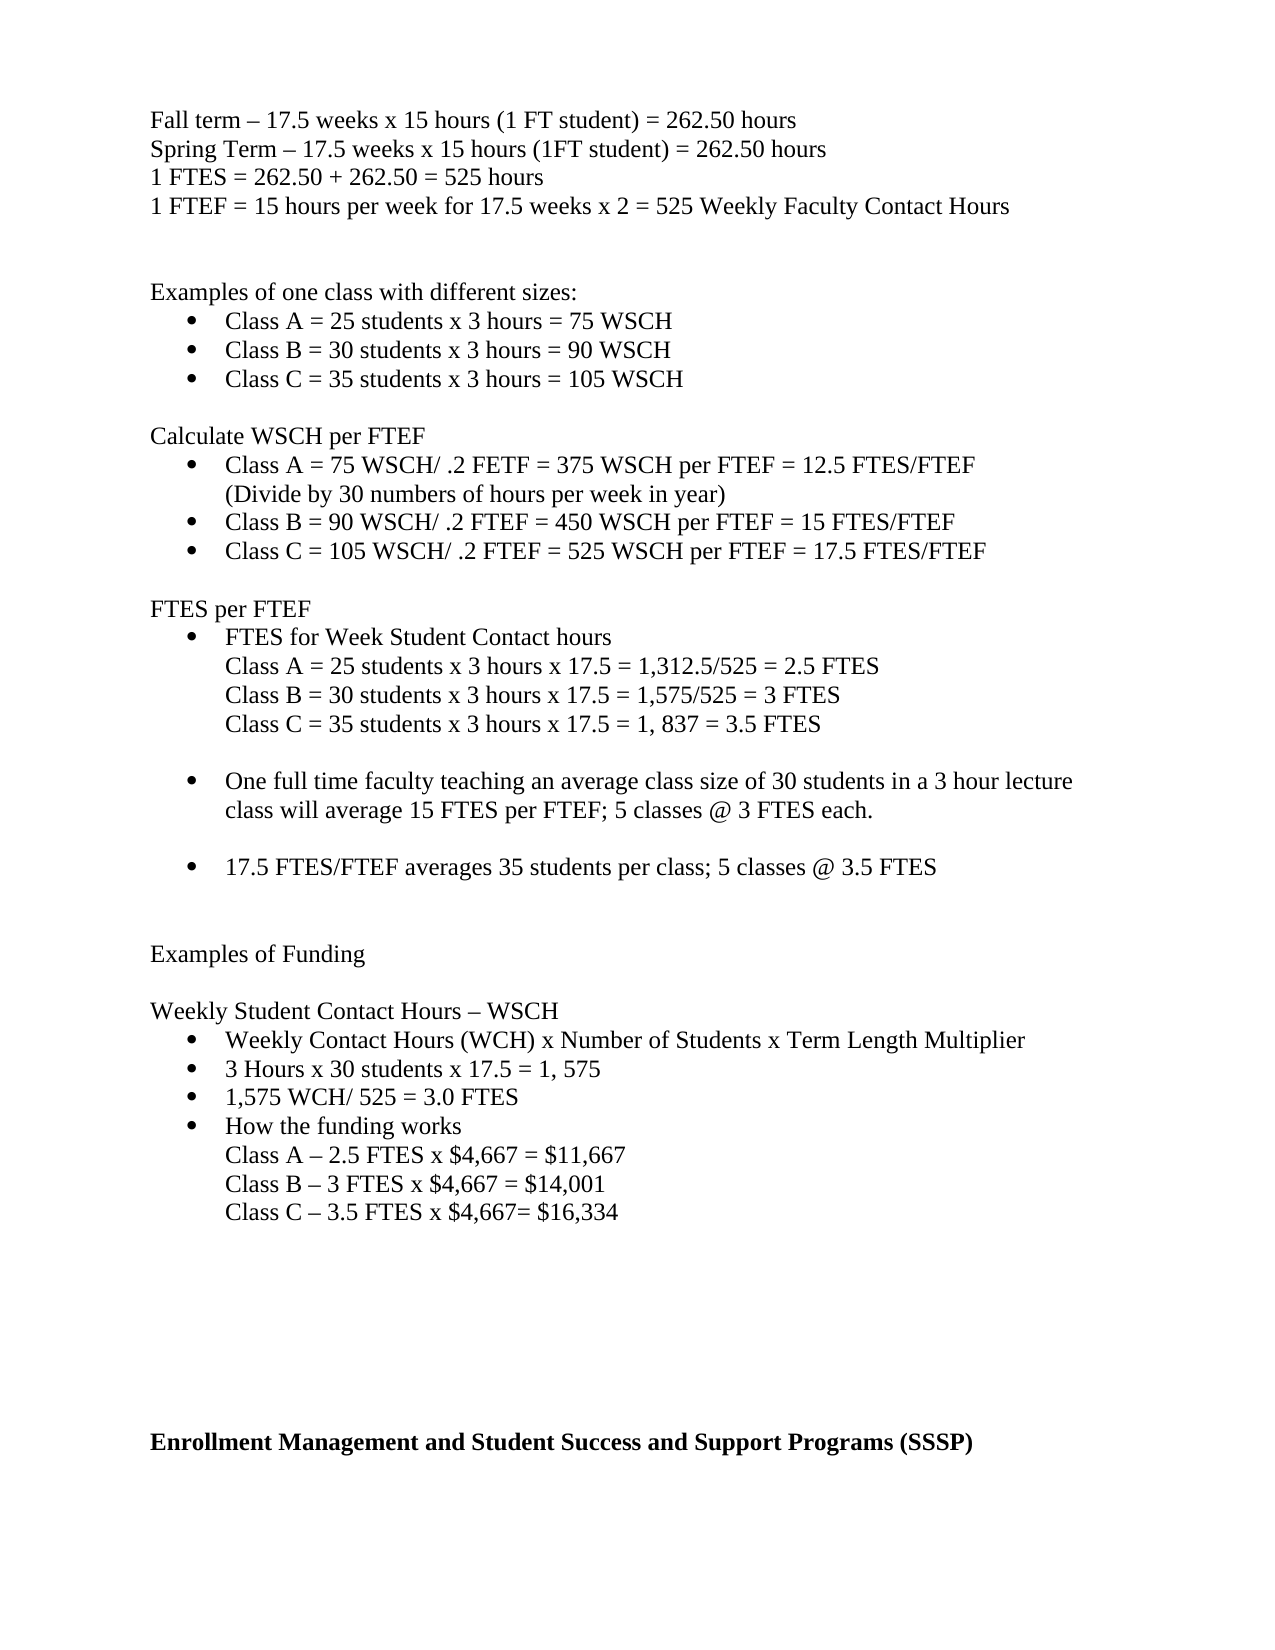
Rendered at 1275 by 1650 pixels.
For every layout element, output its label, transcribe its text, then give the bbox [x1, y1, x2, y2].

list Class B = 90 WSCH/ .2 FTEF = 450 WSCH per FTEF = 15 FTES/FTEF [187, 507, 1125, 536]
text 1 FTEF = 15 hours per week for 17.5 weeks x 2 = 525 Weekly Faculty Contact Hours [150, 191, 1125, 220]
text FTES per FTEF [150, 594, 1125, 622]
list 1,575 WCH/ 525 = 3.0 FTES [187, 1082, 1125, 1111]
text 1 FTES = 262.50 + 262.50 = 525 hours [150, 162, 1125, 191]
list Class B = 30 students x 3 hours = 90 WSCH [187, 335, 1125, 364]
text Class C = 35 students x 3 hours x 17.5 = 1, 837 = 3.5 FTES [150, 709, 1125, 737]
list Class A = 25 students x 3 hours x 17.5 = 1,312.5/525 = 2.5 FTES [225, 651, 1125, 680]
list Class C = 35 students x 3 hours = 105 WSCH [187, 364, 1125, 392]
list Class A = 25 students x 3 hours = 75 WSCH [187, 306, 1125, 335]
text Weekly Student Contact Hours – WSCH [150, 996, 1125, 1025]
list Weekly Contact Hours (WCH) x Number of Students x Term Length Multiplier [187, 1025, 1125, 1054]
list Class B – 3 FTES x $4,667 = $14,001 [225, 1169, 1125, 1197]
text Enrollment Management and Student Success and Support Programs (SSSP) [150, 1427, 1125, 1456]
text Class B = 30 students x 3 hours x 17.5 = 1,575/525 = 3 FTES [150, 680, 1125, 709]
list Class A = 75 WSCH/ .2 FETF = 375 WSCH per FTEF = 12.5 FTES/FTEF [187, 450, 1125, 479]
text Examples of Funding [150, 939, 1125, 967]
list FTES for Week Student Contact hours [187, 622, 1125, 651]
text Examples of one class with different sizes: [150, 277, 1125, 306]
list 3 Hours x 30 students x 17.5 = 1, 575 [187, 1054, 1125, 1082]
list How the funding works [187, 1111, 1125, 1140]
list 17.5 FTES/FTEF averages 35 students per class; 5 classes @ 3.5 FTES [187, 852, 1125, 881]
list Class C – 3.5 FTES x $4,667= $16,334 [225, 1197, 1125, 1226]
list (Divide by 30 numbers of hours per week in year) [225, 479, 1125, 507]
list One full time faculty teaching an average class size of 30 students in a 3 hour lecture class will average 15 FTES per FTEF; 5 classes @ 3 FTES each. [187, 766, 1125, 824]
text Spring Term – 17.5 weeks x 15 hours (1FT student) = 262.50 hours [150, 134, 1125, 162]
list Class C = 105 WSCH/ .2 FTEF = 525 WSCH per FTEF = 17.5 FTES/FTEF [187, 536, 1125, 565]
text Fall term – 17.5 weeks x 15 hours (1 FT student) = 262.50 hours [150, 105, 1125, 134]
text Calculate WSCH per FTEF [150, 421, 1125, 450]
list Class A – 2.5 FTES x $4,667 = $11,667 [225, 1140, 1125, 1169]
